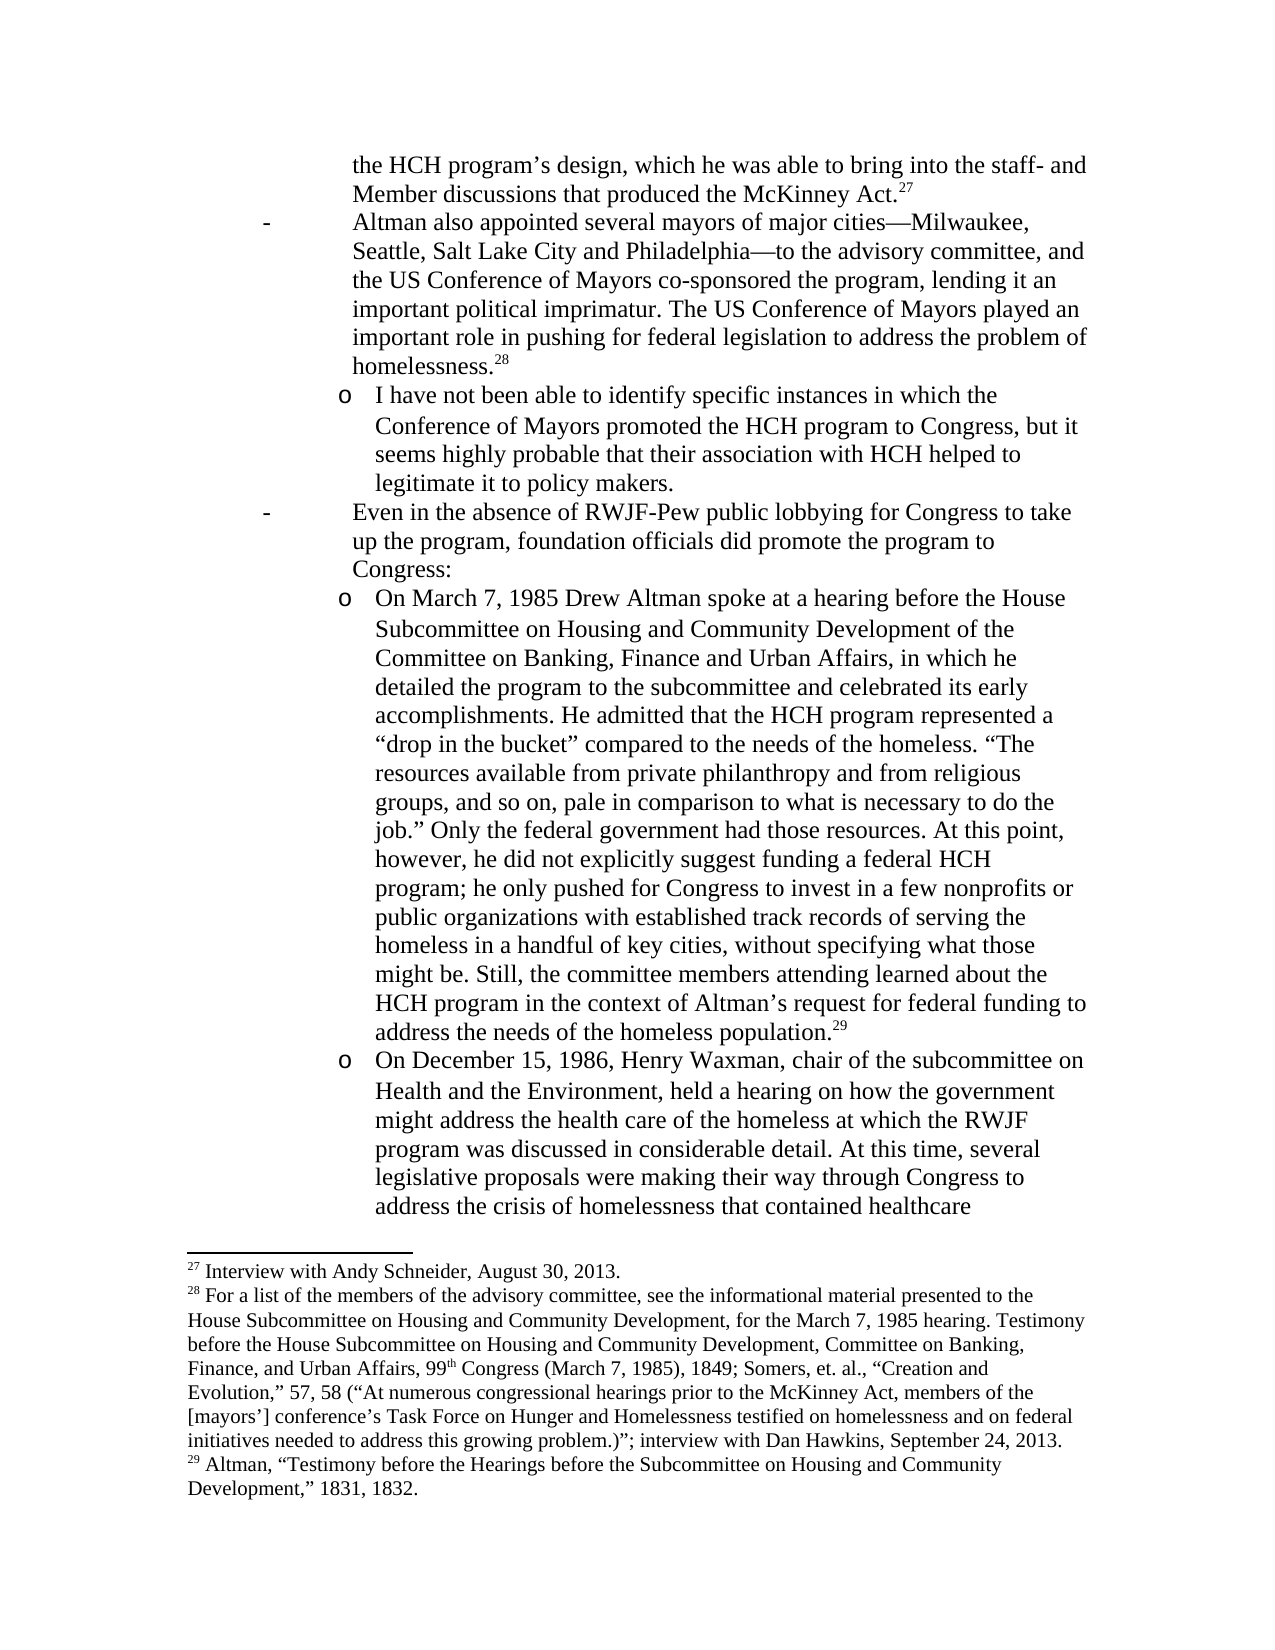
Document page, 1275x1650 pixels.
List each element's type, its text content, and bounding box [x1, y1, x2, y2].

list On March 7, 1985 Drew Altman spoke at a hearing before the House Subcommittee on Housing and Community Development of the Committee on Banking, Finance and Urban Affairs, in which he detailed the program to the subcommittee and celebrated its early accomplishments. He admitted that the HCH program represented a “drop in the bucket” compared to the needs of the homeless. “The resources available from private philanthropy and from religious groups, and so on, pale in comparison to what is necessary to do the job.” Only the federal government had those resources. At this point, however, he did not explicitly suggest funding a federal HCH program; he only pushed for Congress to invest in a few nonprofits or public organizations with established track records of serving the homeless in a handful of key cities, without specifying what those might be. Still, the committee members attending learned about the HCH program in the context of Altman’s request for federal funding to address the needs of the homeless population. [337, 583, 1087, 1045]
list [262, 150, 1087, 207]
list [337, 1045, 1087, 1220]
list Even in the absence of RWJF-Pew public lobbying for Congress to take up the program, foundation officials did promote the program to Congress: [262, 497, 1087, 583]
list Altman also appointed several mayors of major cities—Milwaukee, Seattle, Salt Lake City and Philadelphia—to the advisory committee, and the US Conference of Mayors co-sponsored the program, lending it an important political imprimatur. The US Conference of Mayors played an important role in pushing for federal legislation to address the problem of homelessness. [262, 207, 1087, 380]
list I have not been able to identify specific instances in which the Conference of Mayors promoted the HCH program to Congress, but it seems highly probable that their association with HCH helped to legitimate it to policy makers. [337, 380, 1087, 497]
